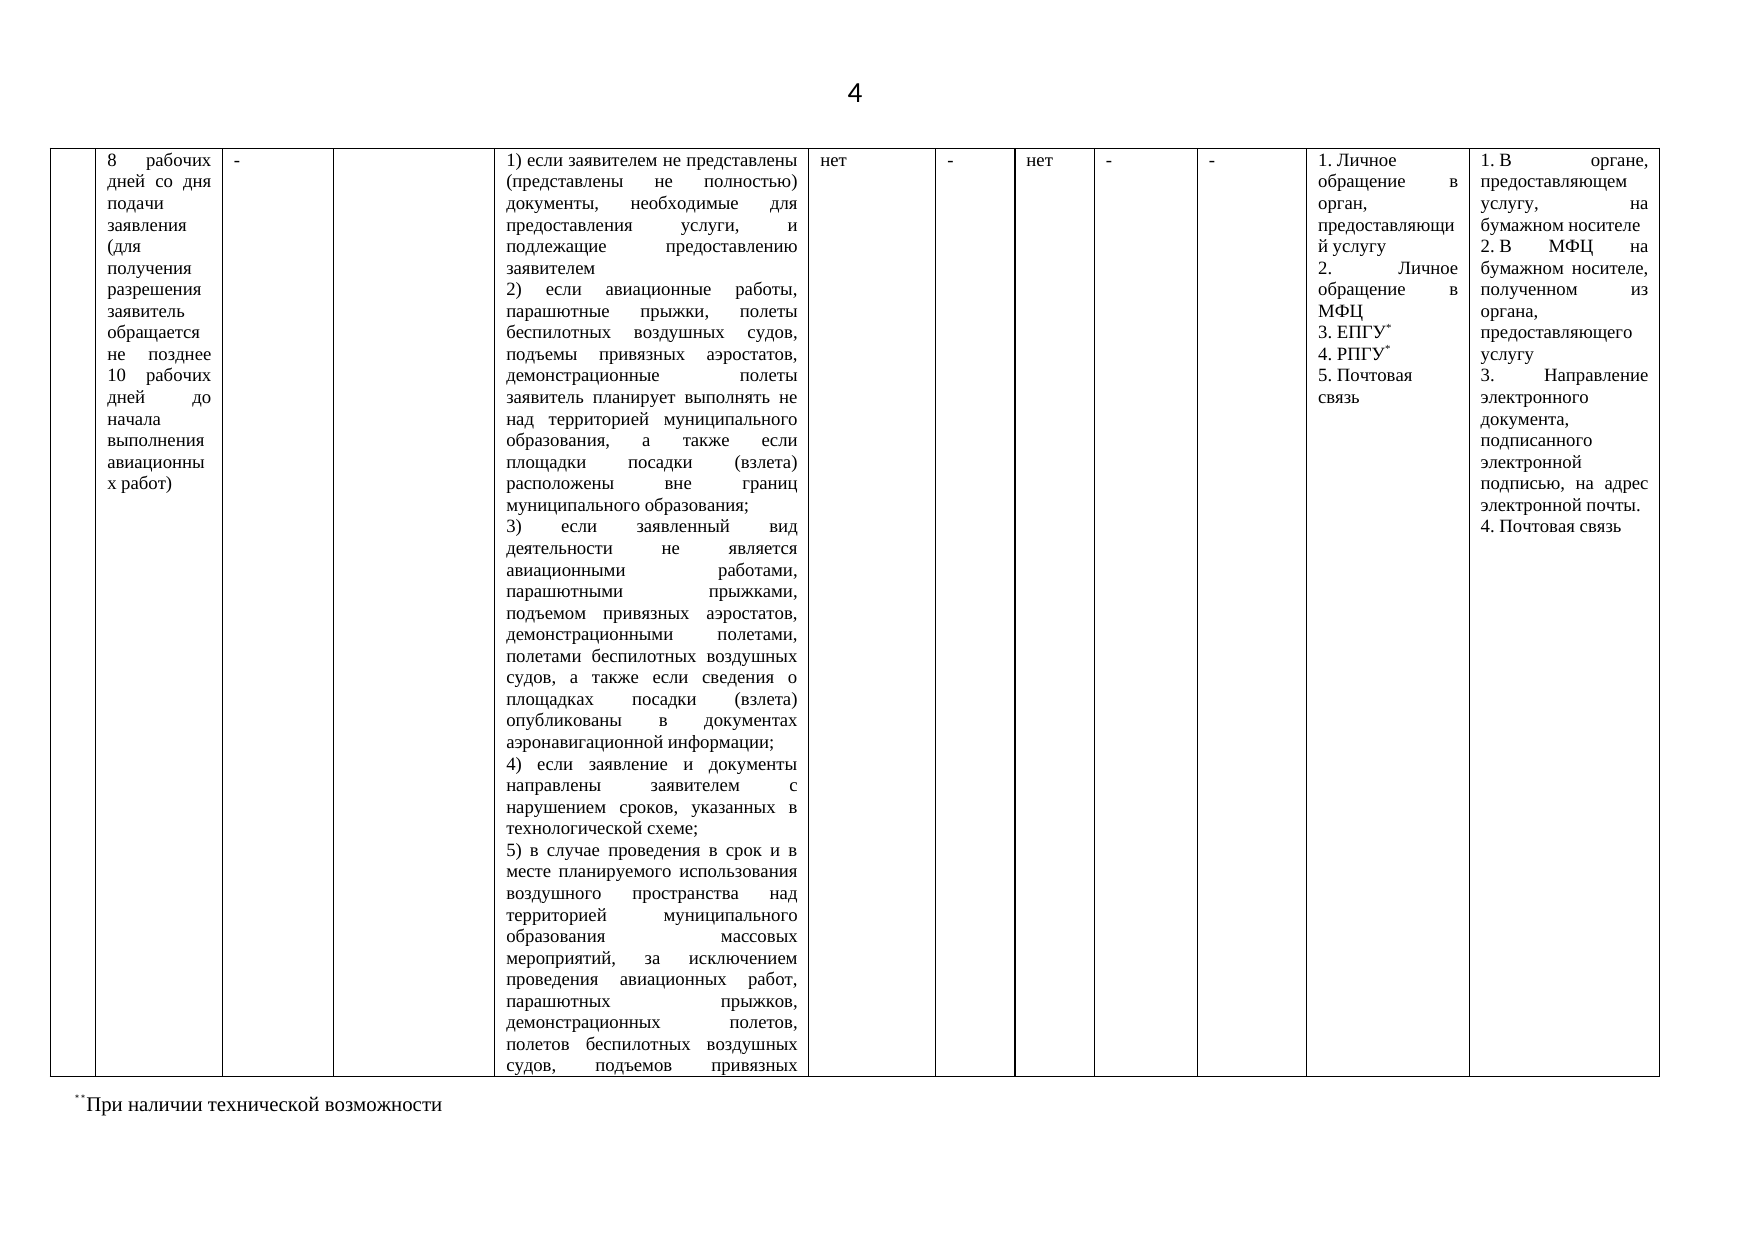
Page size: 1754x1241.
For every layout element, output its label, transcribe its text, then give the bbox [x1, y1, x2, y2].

table_cell [51, 149, 95, 1076]
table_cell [96, 149, 222, 1076]
table_cell нет [1016, 149, 1094, 1076]
table_cell - [1198, 149, 1306, 1076]
table_cell - [223, 149, 333, 1076]
table_cell нет [809, 149, 935, 1076]
table_cell - [936, 149, 1014, 1076]
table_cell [1307, 149, 1469, 1076]
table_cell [1470, 149, 1659, 1076]
table_cell [334, 149, 494, 1076]
table_cell - [1095, 149, 1197, 1076]
